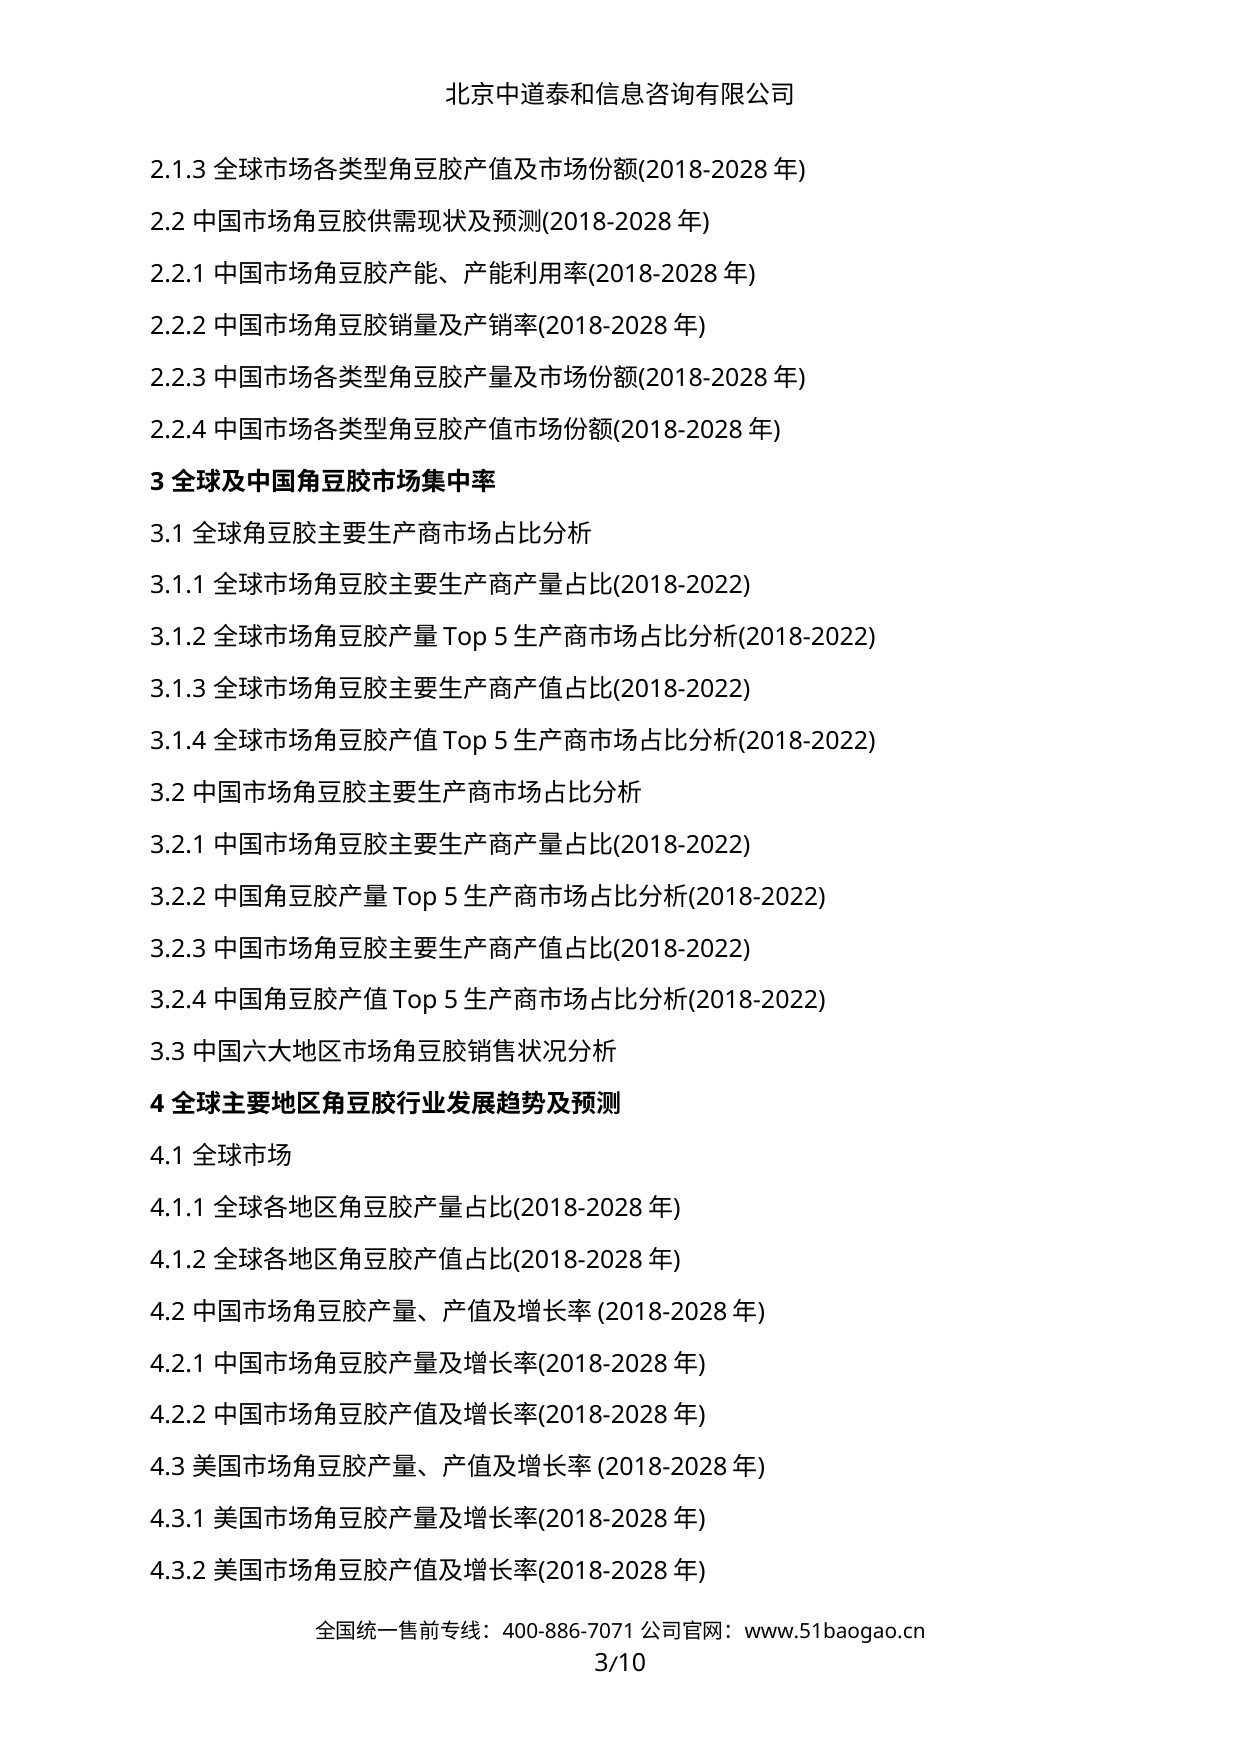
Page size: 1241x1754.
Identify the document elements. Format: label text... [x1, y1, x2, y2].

text 4.3 美国市场角豆胶产量、产值及增长率 (2018-2028年) [150, 1447, 1090, 1483]
text 2.2.2 中国市场角豆胶销量及产销率(2018-2028年) [150, 306, 1090, 342]
text 4.1.1 全球各地区角豆胶产量占比(2018-2028年) [150, 1187, 1090, 1224]
text 2.2 中国市场角豆胶供需现状及预测(2018-2028年) [150, 202, 1090, 238]
text 4 全球主要地区角豆胶行业发展趋势及预测 [150, 1084, 1090, 1120]
text 3.2 中国市场角豆胶主要生产商市场占比分析 [150, 772, 1090, 809]
text 2.2.4 中国市场各类型角豆胶产值市场份额(2018-2028年) [150, 409, 1090, 446]
text 2.1.3 全球市场各类型角豆胶产值及市场份额(2018-2028年) [150, 150, 1090, 186]
text 3.1 全球角豆胶主要生产商市场占比分析 [150, 513, 1090, 549]
text 4.2.1 中国市场角豆胶产量及增长率(2018-2028年) [150, 1343, 1090, 1379]
text 3.2.4 中国角豆胶产值Top 5生产商市场占比分析(2018-2022) [150, 980, 1090, 1016]
text 4.1.2 全球各地区角豆胶产值占比(2018-2028年) [150, 1239, 1090, 1276]
text 2.2.3 中国市场各类型角豆胶产量及市场份额(2018-2028年) [150, 357, 1090, 394]
text 4.2 中国市场角豆胶产量、产值及增长率 (2018-2028年) [150, 1291, 1090, 1327]
text 2.2.1 中国市场角豆胶产能、产能利用率(2018-2028年) [150, 254, 1090, 290]
text 3.1.2 全球市场角豆胶产量Top 5生产商市场占比分析(2018-2022) [150, 617, 1090, 653]
text 3.2.1 中国市场角豆胶主要生产商产量占比(2018-2022) [150, 824, 1090, 861]
text 3 全球及中国角豆胶市场集中率 [150, 461, 1090, 497]
text 4.2.2 中国市场角豆胶产值及增长率(2018-2028年) [150, 1395, 1090, 1431]
text 4.3.1 美国市场角豆胶产量及增长率(2018-2028年) [150, 1499, 1090, 1535]
text 3.2.3 中国市场角豆胶主要生产商产值占比(2018-2022) [150, 928, 1090, 964]
text 3.3 中国六大地区市场角豆胶销售状况分析 [150, 1032, 1090, 1068]
text 4.1 全球市场 [150, 1136, 1090, 1172]
text 3.1.3 全球市场角豆胶主要生产商产值占比(2018-2022) [150, 669, 1090, 705]
text 3.2.2 中国角豆胶产量Top 5生产商市场占比分析(2018-2022) [150, 876, 1090, 912]
text 3.1.1 全球市场角豆胶主要生产商产量占比(2018-2022) [150, 565, 1090, 601]
text 3.1.4 全球市场角豆胶产值Top 5生产商市场占比分析(2018-2022) [150, 721, 1090, 757]
text 4.3.2 美国市场角豆胶产值及增长率(2018-2028年) [150, 1551, 1090, 1587]
